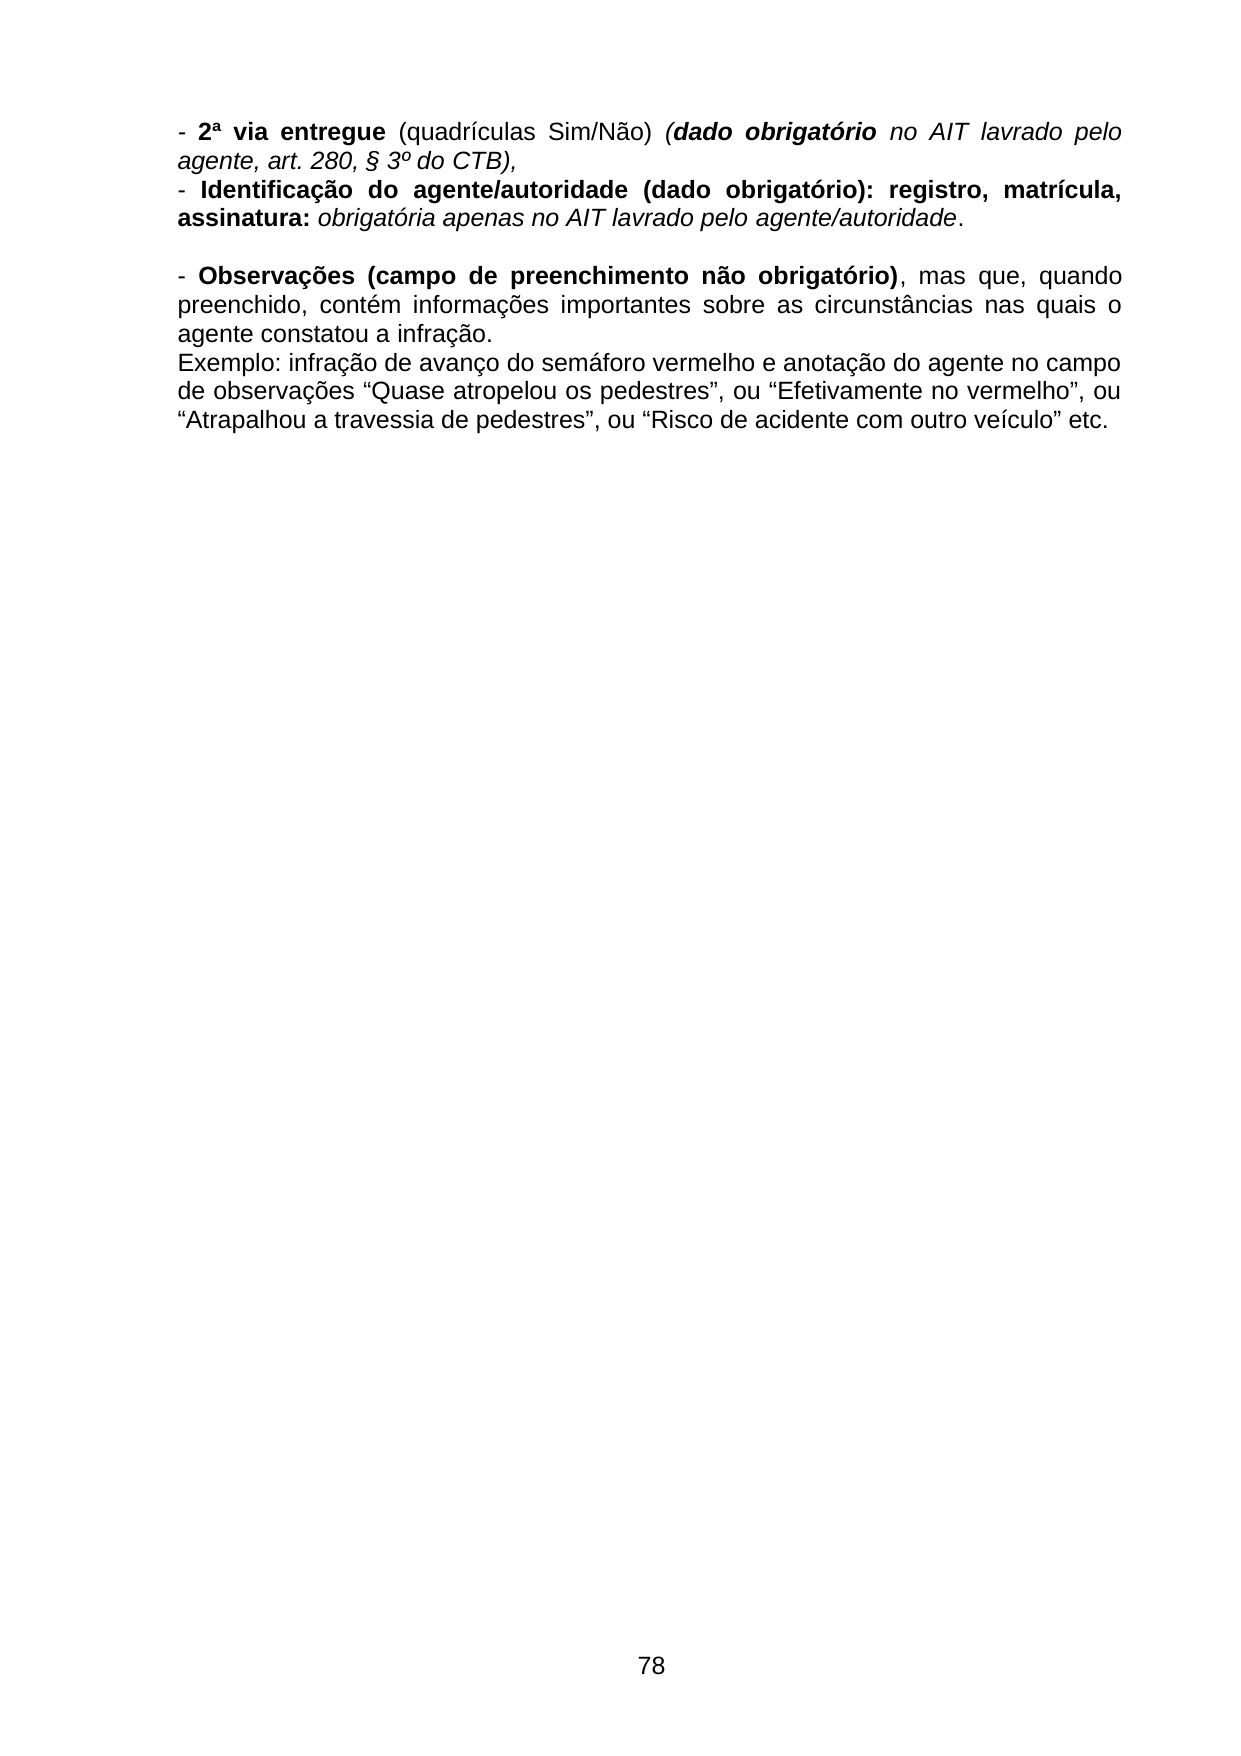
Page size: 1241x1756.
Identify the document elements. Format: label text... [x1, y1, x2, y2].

list 2ª via entregue (quadrículas Sim/Não) (dado obrigatório no AIT lavrado pelo agente, art. 280, § 3º do CTB), [177, 117, 1122, 175]
list Observações (campo de preenchimento não obrigatório), mas que, quando preenchido, contém informações importantes sobre as circunstâncias nas quais o agente constatou a infração. [177, 261, 1123, 347]
list Identificação do agente/autoridade (dado obrigatório): registro, matrícula, assinatura: obrigatória apenas no AIT lavrado pelo agente/autoridade. [177, 176, 1123, 233]
text Exemplo: infração de avanço do semáforo vermelho e anotação do agente no campo de observações “Quase atropelou os pedestres”, ou “Efetivamente no vermelho”, ou “Atrapalhou a travessia de pedestres”, ou “Risco de acidente com outro veículo” etc. [177, 347, 1122, 434]
